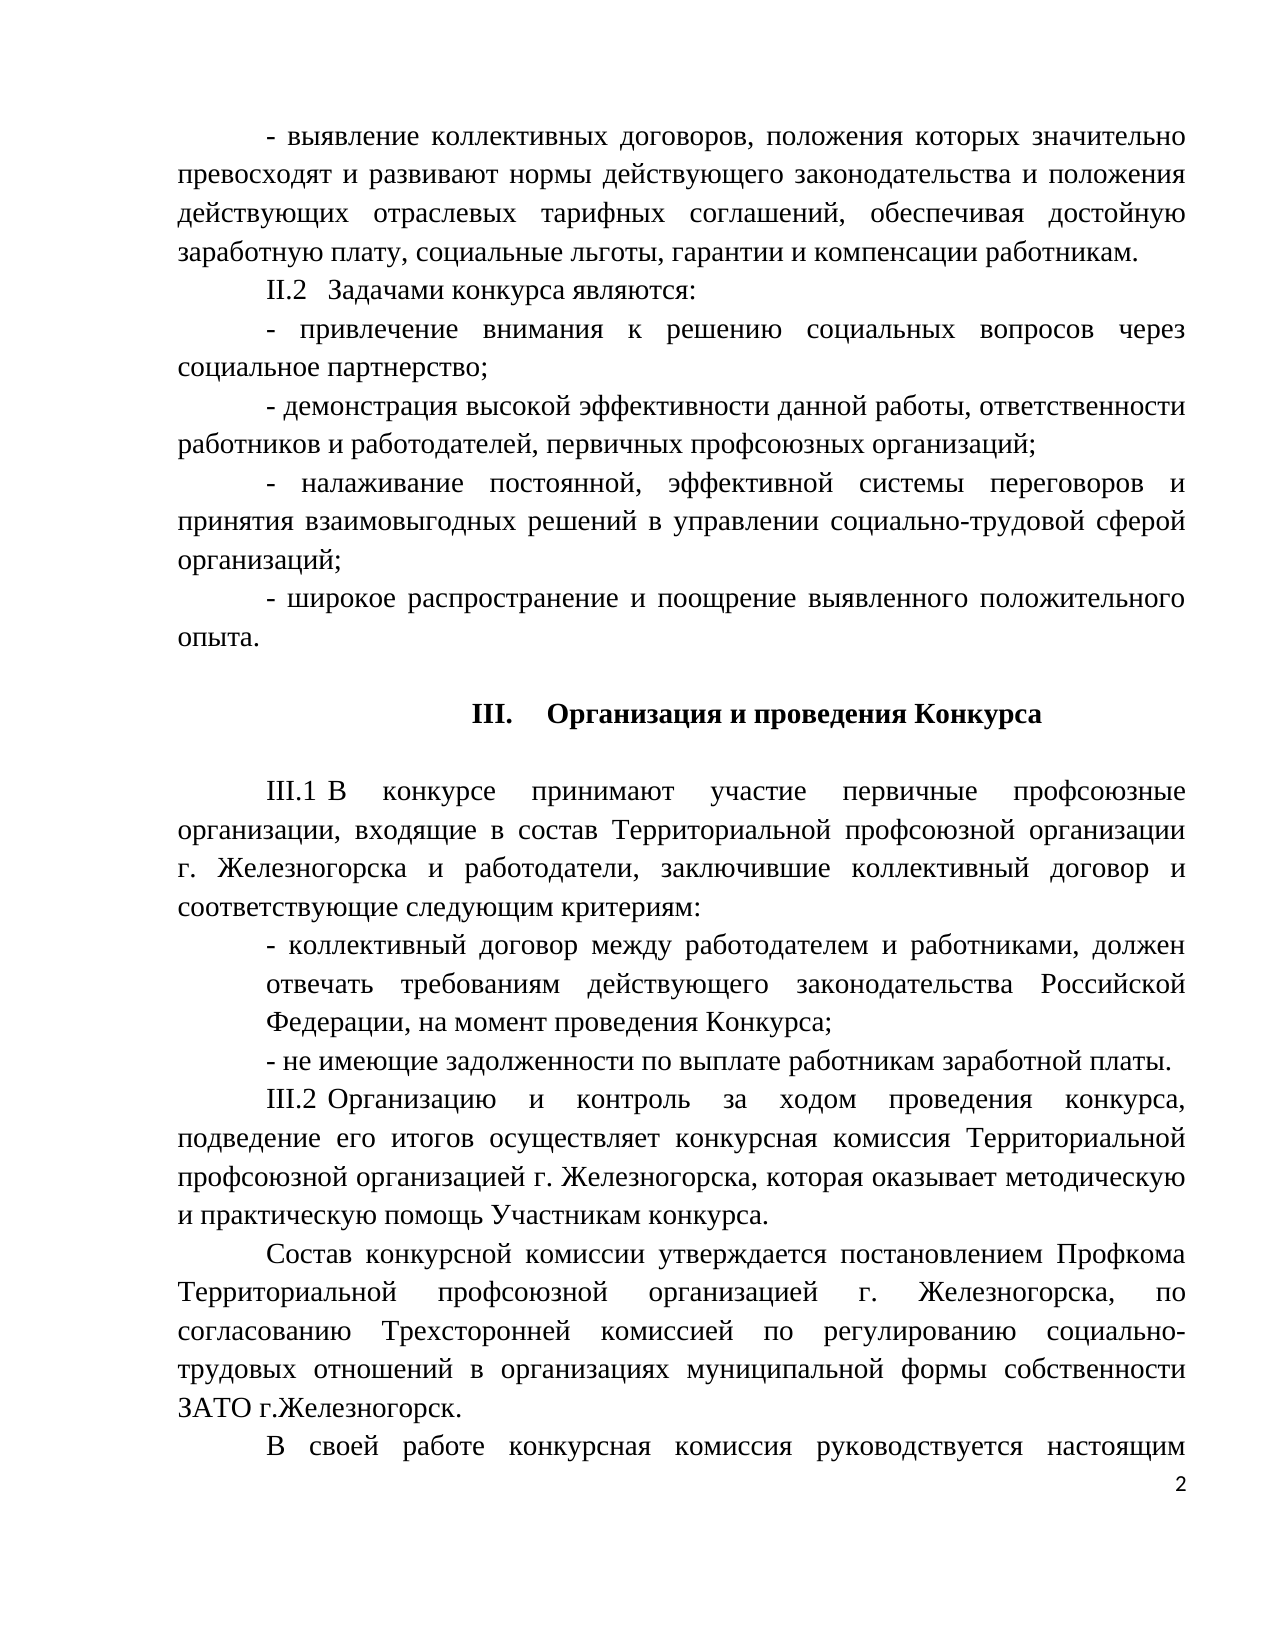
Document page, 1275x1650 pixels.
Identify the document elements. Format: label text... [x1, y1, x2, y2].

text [177, 1428, 1186, 1462]
list Организация и проведения Конкурса [327, 696, 1186, 730]
text - не имеющие задолженности по выплате работникам заработной платы. [266, 1043, 1186, 1077]
text - выявление коллективных договоров, положения которых значительно превосходят и развивают нормы действующего законодательства и положения действующих отраслевых тарифных соглашений, обеспечивая достойную заработную плату, социальные льготы, гарантии и компенсации работникам. [177, 118, 1186, 267]
text Состав конкурсной комиссии утверждается постановлением Профкома Территориальной профсоюзной организацией г. Железногорска, по согласованию Трехсторонней комиссией по регулированию социально-трудовых отношений в организациях муниципальной формы собственности ЗАТО г.Железногорск. [177, 1236, 1186, 1423]
text - демонстрация высокой эффективности данной работы, ответственности работников и работодателей, первичных профсоюзных организаций; [177, 388, 1186, 460]
text - широкое распространение и поощрение выявленного положительного опыта. [177, 581, 1186, 653]
text - коллективный договор между работодателем и работниками, должен отвечать требованиям действующего законодательства Российской Федерации, на момент проведения Конкурса; [266, 927, 1186, 1038]
list В конкурсе принимают участие первичные профсоюзные организации, входящие в состав Территориальной профсоюзной организации г. Железногорска и работодатели, заключившие коллективный договор и соответствующие следующим критериям: [177, 773, 1186, 922]
text - налаживание постоянной, эффективной системы переговоров и принятия взаимовыгодных решений в управлении социально-трудовой сферой организаций; [177, 465, 1186, 576]
text - привлечение внимания к решению социальных вопросов через социальное партнерство; [177, 311, 1186, 383]
list Организацию и контроль за ходом проведения конкурса, подведение его итогов осуществляет конкурсная комиссия Территориальной профсоюзной организацией г. Железногорска, которая оказывает методическую и практическую помощь Участникам конкурса. [177, 1082, 1186, 1231]
list Задачами конкурса являются: [177, 272, 1186, 306]
